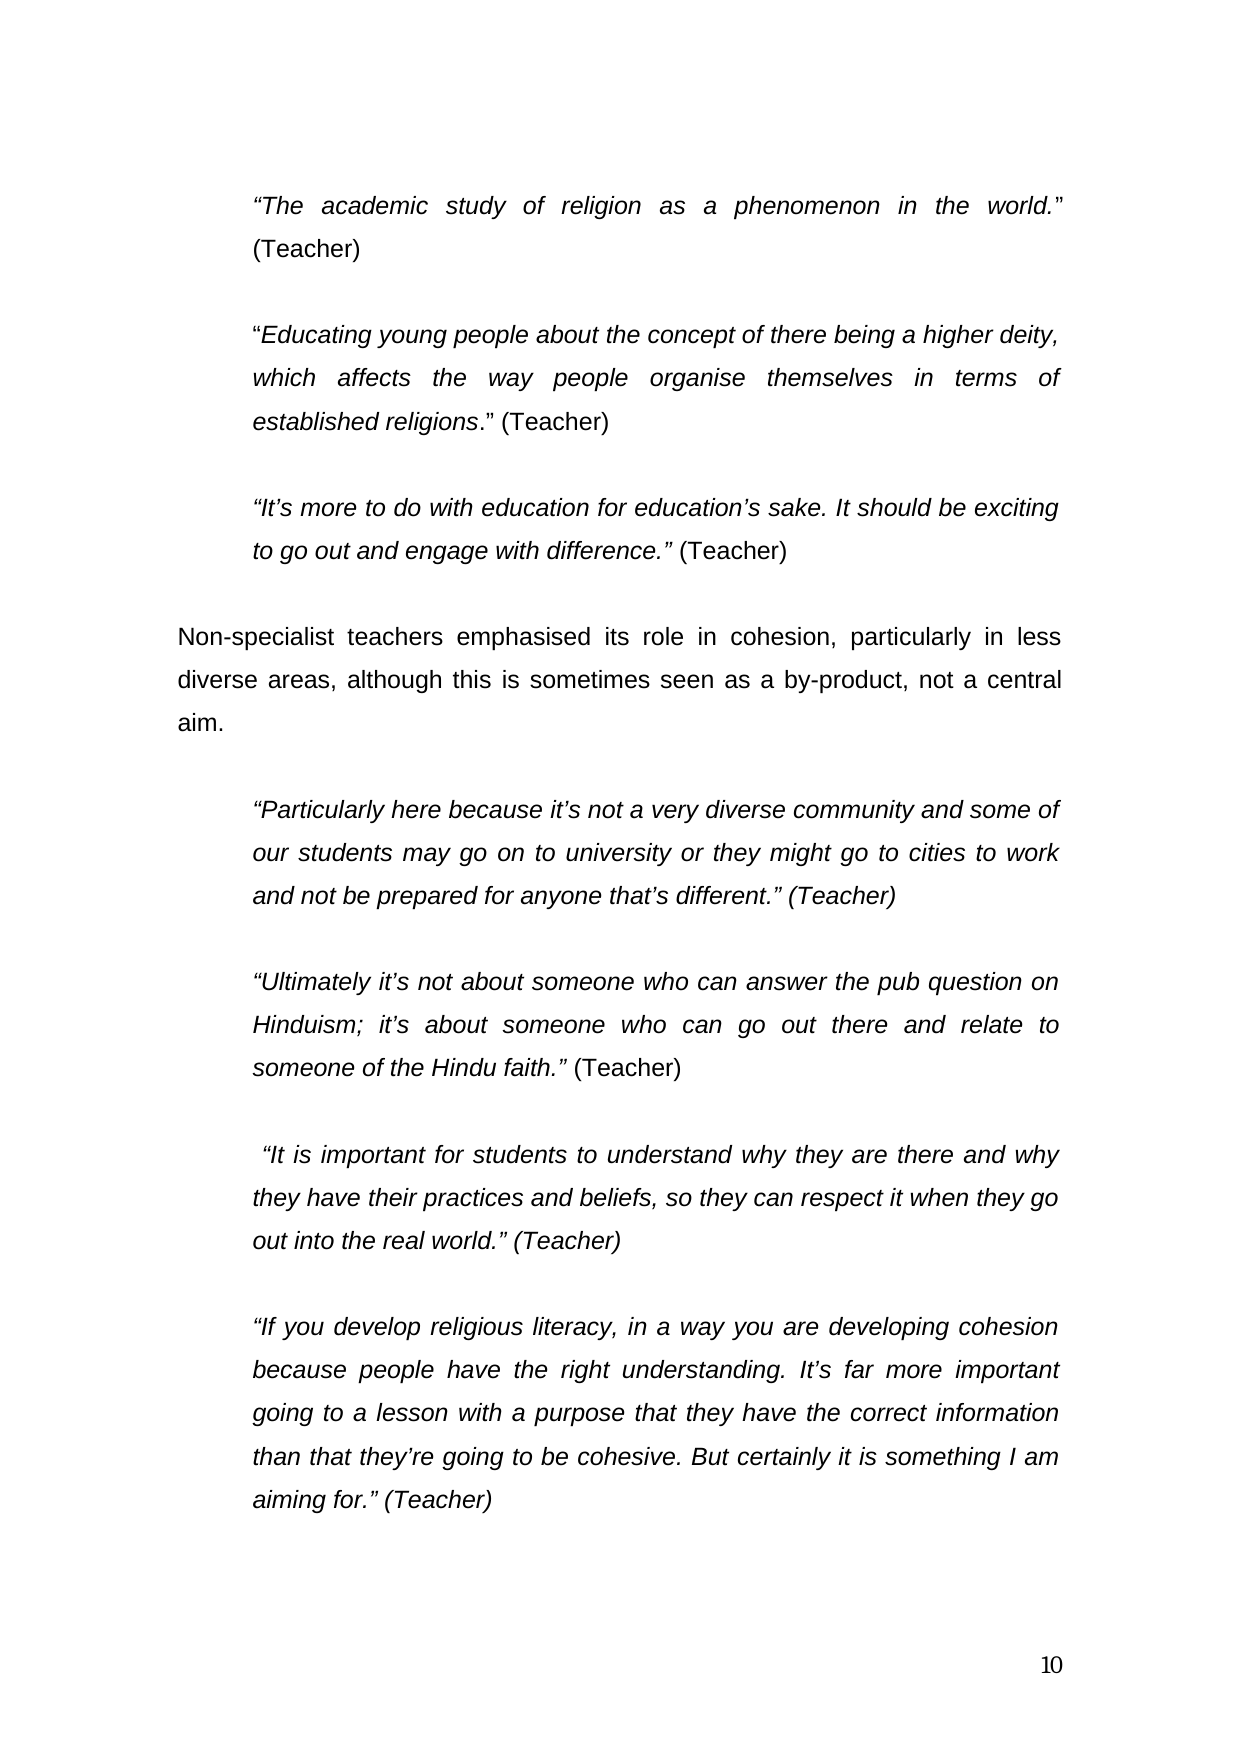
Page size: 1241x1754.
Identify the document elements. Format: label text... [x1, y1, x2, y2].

text “Educating young people about the concept of there being a higher deity, which affects the way people organise themselves in terms of established religions.” (Teacher) [252, 320, 1063, 435]
text “It is important for students to understand why they are there and why they have their practices and beliefs, so they can respect it when they go out into the real world.” (Teacher) [252, 1139, 1063, 1254]
text “It’s more to do with education for education’s sake. It should be exciting to go out and engage with difference.” (Teacher) [252, 493, 1063, 564]
text “Particularly here because it’s not a very diverse community and some of our students may go on to university or they might go to cities to work and not be prepared for anyone that’s different.” (Teacher) [252, 794, 1063, 909]
text Non-specialist teachers emphasised its role in cohesion, particularly in less diverse areas, although this is sometimes seen as a by-product, not a central aim. [177, 622, 1063, 737]
text “The academic study of religion as a phenomenon in the world.” (Teacher) [252, 191, 1063, 263]
text “If you develop religious literacy, in a way you are developing cohesion because people have the right understanding. It’s far more important going to a lesson with a purpose that they have the correct information than that they’re going to be cohesive. But certainly it is something I am aiming for.” (Teacher) [252, 1312, 1063, 1513]
text “Ultimately it’s not about someone who can answer the pub question on Hinduism; it’s about someone who can go out there and relate to someone of the Hindu faith.” (Teacher) [252, 967, 1063, 1082]
